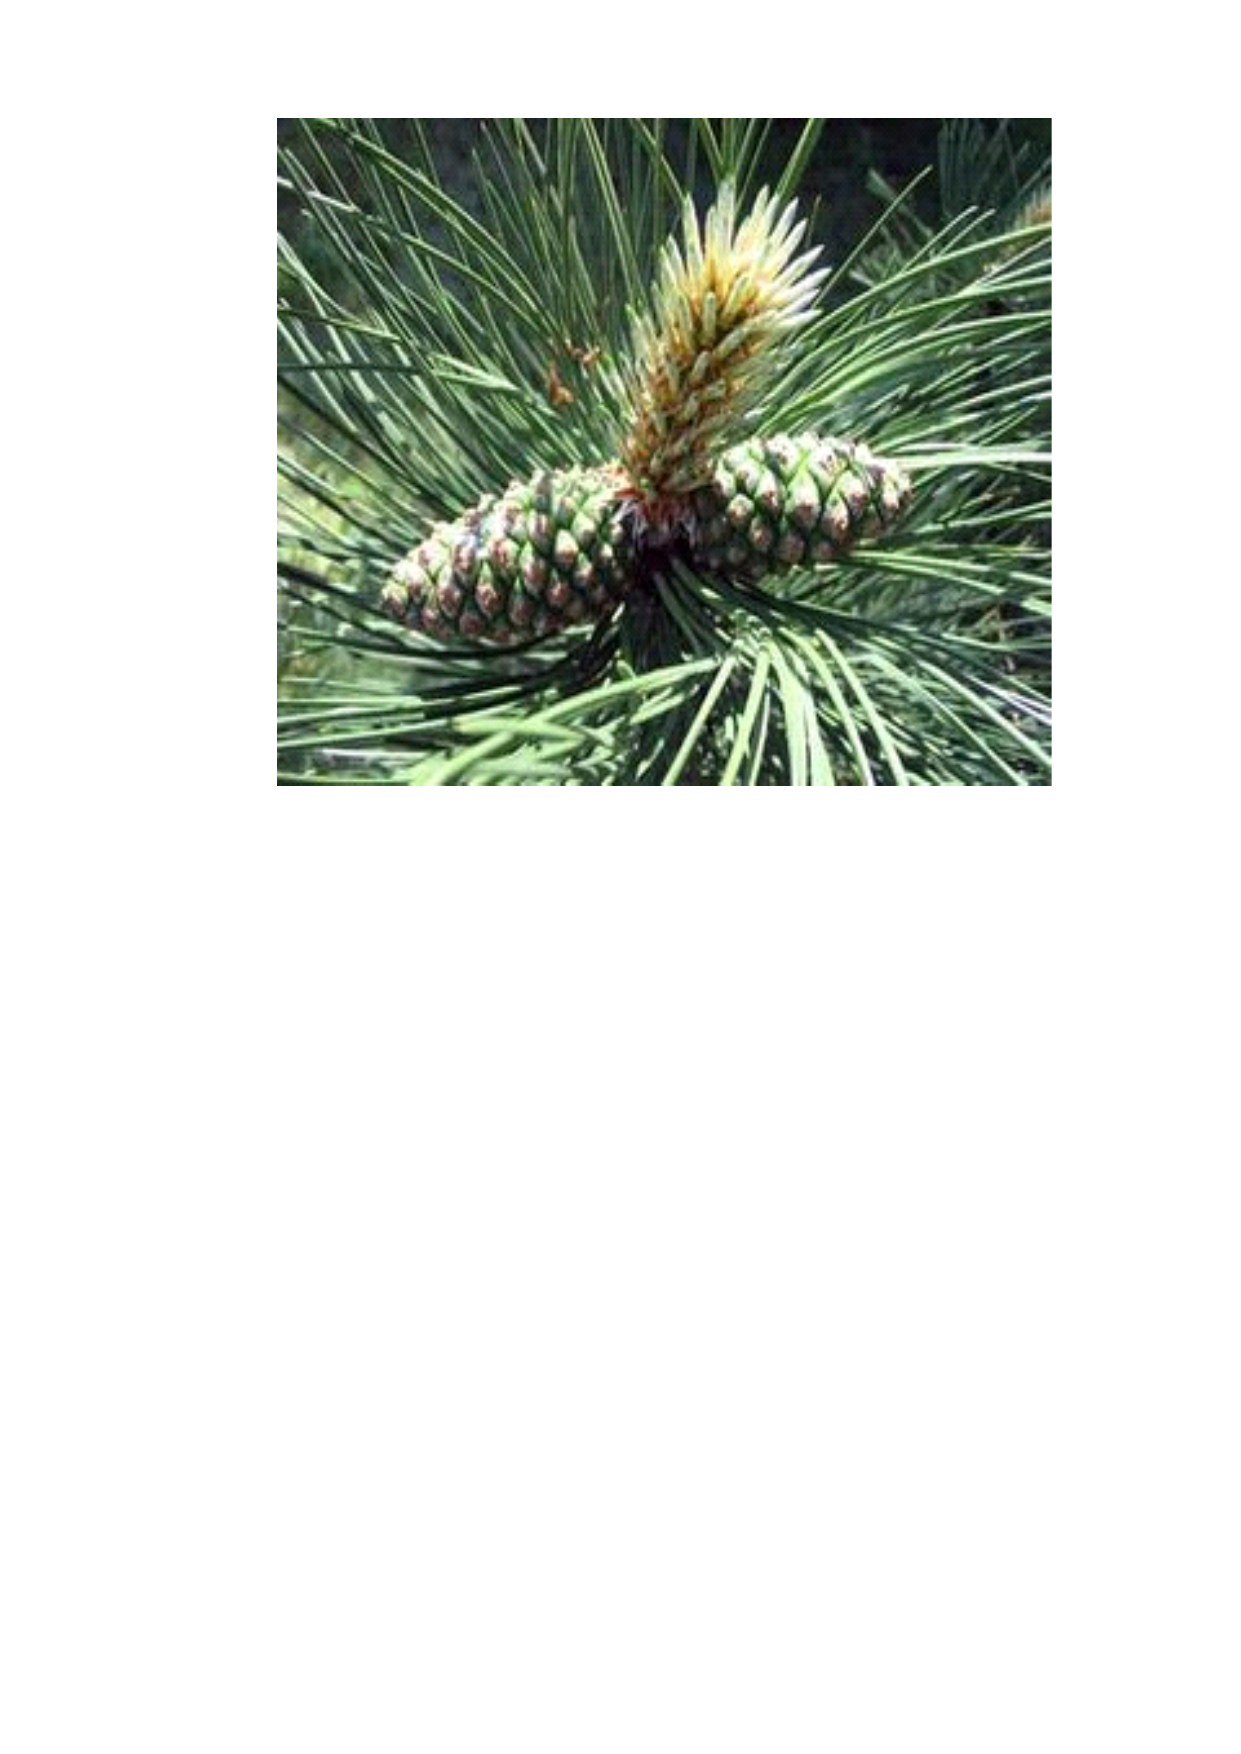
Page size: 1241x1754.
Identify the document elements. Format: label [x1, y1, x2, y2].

picture [277, 118, 1052, 786]
